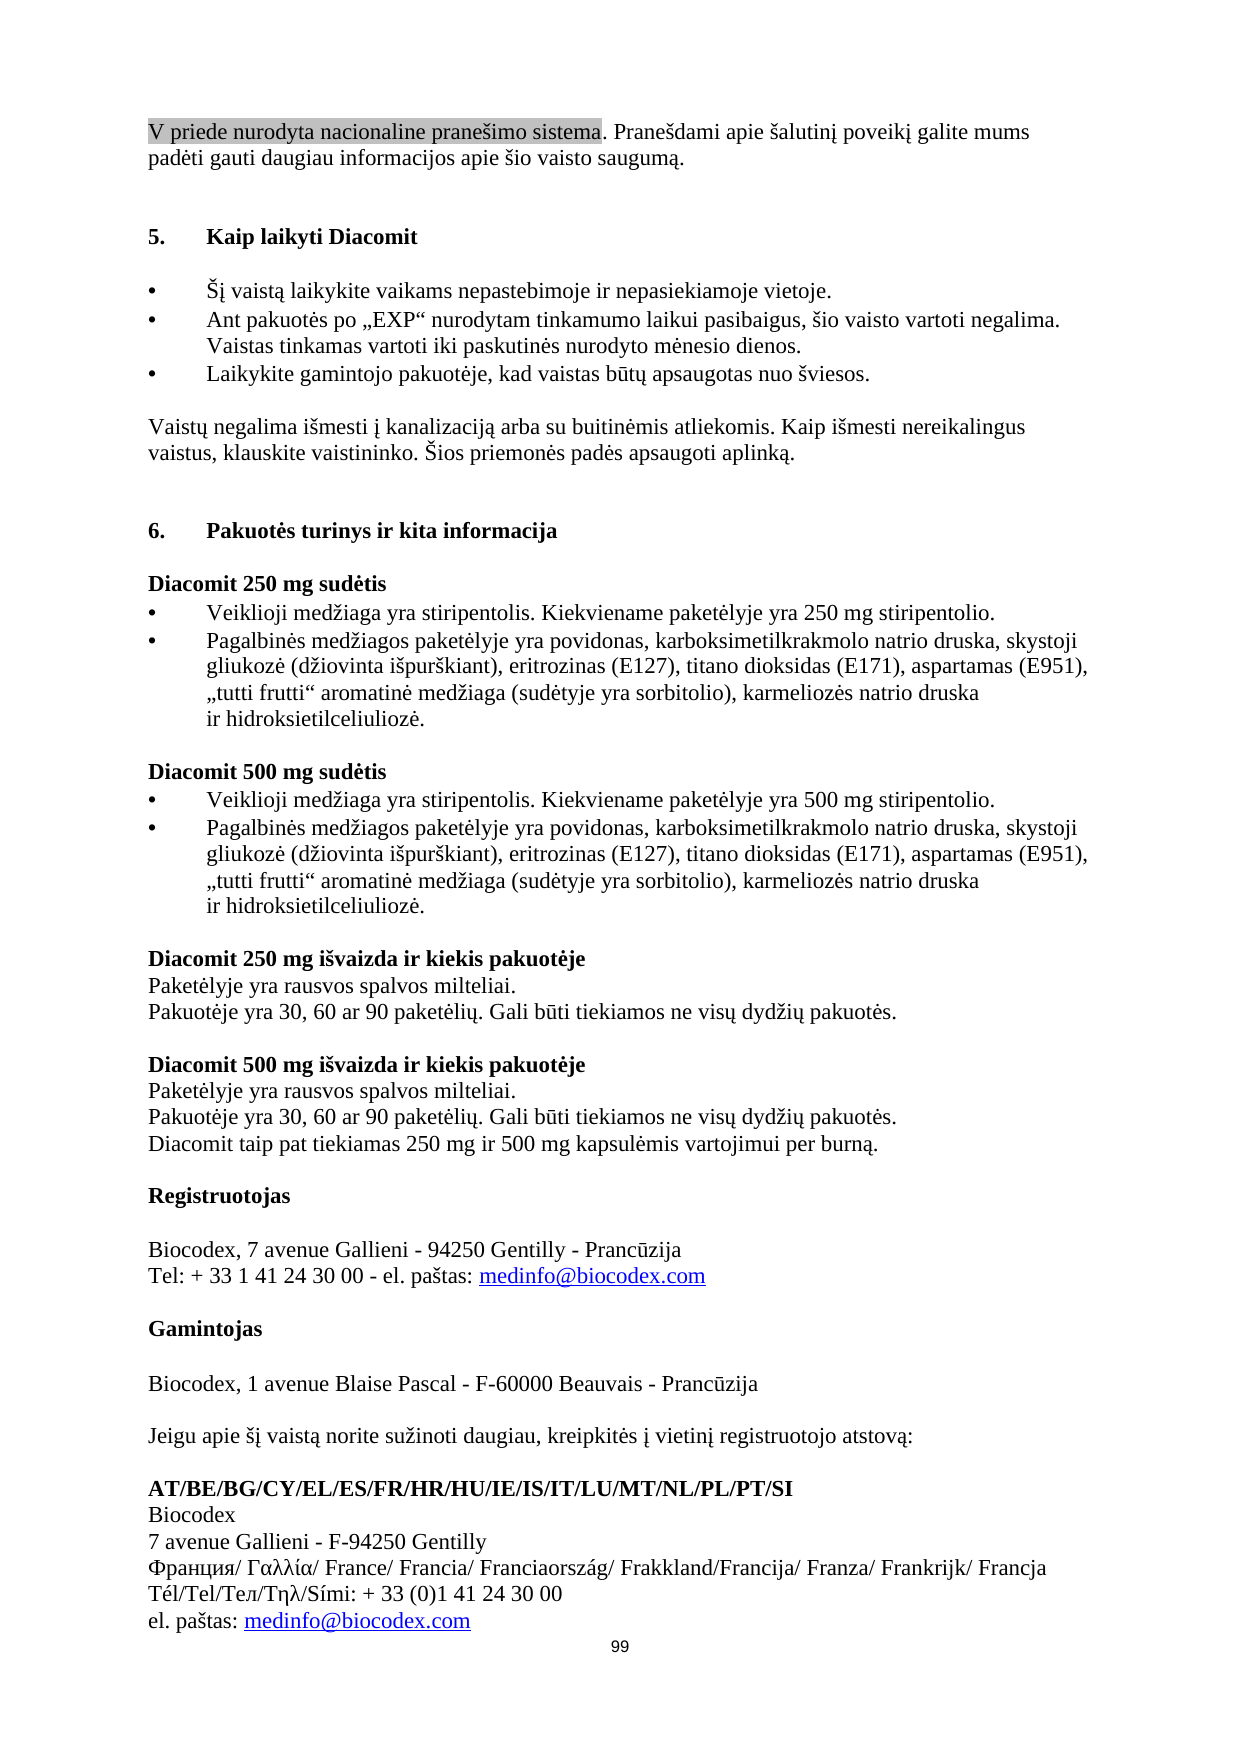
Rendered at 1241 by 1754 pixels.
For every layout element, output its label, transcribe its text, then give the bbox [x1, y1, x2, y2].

text Paketėlyje yra rausvos spalvos milteliai. [148, 972, 1092, 998]
text Diacomit 500 mg sudėtis [148, 758, 1092, 784]
text Diacomit 250 mg sudėtis [148, 570, 1092, 597]
text Paketėlyje yra rausvos spalvos milteliai. [148, 1077, 1092, 1103]
text Biocodex, 1 avenue Blaise Pascal - F-60000 Beauvais - Prancūzija [148, 1370, 1092, 1396]
list Kaip laikyti Diacomit [148, 223, 1092, 249]
text Diacomit 500 mg išvaizda ir kiekis pakuotėje [148, 1051, 1092, 1077]
list Laikykite gamintojo pakuotėje, kad vaistas būtų apsaugotas nuo šviesos. [148, 360, 1092, 386]
text Pakuotėje yra 30, 60 ar 90 paketėlių. Gali būti tiekiamos ne visų dydžių pakuotės. [148, 998, 1092, 1024]
list Pagalbinės medžiagos paketėlyje yra povidonas, karboksimetilkrakmolo natrio druska, skystoji gliukozė (džiovinta išpurškiant), eritrozinas (E127), titano dioksidas (E171), aspartamas (E951), [148, 815, 1089, 866]
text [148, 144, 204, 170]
text „tutti frutti“ aromatinė medžiaga (sudėtyje yra sorbitolio), karmeliozės natrio druska ir hidroksietilceliuliozė. [206, 680, 1000, 731]
text AT/BE/BG/CY/EL/ES/FR/HR/HU/IE/IS/IT/LU/MT/NL/PL/PT/SI [148, 1475, 1092, 1501]
list Ant pakuotės po „EXP“ nurodytam tinkamumo laikui pasibaigus, šio vaisto vartoti negalima. Vaistas tinkamas vartoti iki paskutinės nurodyto mėnesio dienos. [148, 307, 1062, 358]
text Jeigu apie šį vaistą norite sužinoti daugiau, kreipkitės į vietinį registruotojo atstovą: [148, 1422, 1092, 1449]
list Veiklioji medžiaga yra stiripentolis. Kiekviename paketėlyje yra 250 mg stiripentolio. [148, 598, 1092, 625]
text 7 avenue Gallieni - F-94250 Gentilly [148, 1528, 1092, 1554]
list Veiklioji medžiaga yra stiripentolis. Kiekviename paketėlyje yra 500 mg stiripentolio. [148, 786, 1092, 812]
text el. paštas: medinfo@biocodex.com [148, 1607, 1092, 1633]
text Registruotojas [148, 1182, 1092, 1209]
text Biocodex, 7 avenue Gallieni - 94250 Gentilly - Prancūzija Tel: + 33 1 41 24 30 00 - el. paštas: medinfo@biocodex.com [148, 1237, 706, 1288]
text Biocodex [148, 1501, 1092, 1528]
text Diacomit 250 mg išvaizda ir kiekis pakuotėje [148, 945, 1092, 972]
text Vaistų negalima išmesti į kanalizaciją arba su buitinėmis atliekomis. Kaip išmesti nereikalingus vaistus, klauskite vaistininko. Šios priemonės padės apsaugoti aplinką. [148, 414, 1027, 465]
list Pakuotės turinys ir kita informacija [148, 518, 1092, 544]
list Pagalbinės medžiagos paketėlyje yra povidonas, karboksimetilkrakmolo natrio druska, skystoji gliukozė (džiovinta išpurškiant), eritrozinas (E127), titano dioksidas (E171), aspartamas (E951), [148, 628, 1089, 679]
list Šį vaistą laikykite vaikams nepastebimoje ir nepasiekiamoje vietoje. [148, 277, 1092, 304]
text V priede nurodyta nacionaline pranešimo sistema. Pranešdami apie šalutinį poveikį galite mums padėti gauti daugiau informacijos apie šio vaisto saugumą. [602, 119, 1092, 170]
text „tutti frutti“ aromatinė medžiaga (sudėtyje yra sorbitolio), karmeliozės natrio druska ir hidroksietilceliuliozė. [206, 868, 1000, 919]
text 99 [148, 1637, 1092, 1656]
text Франция/ Γαλλία/ France/ Francia/ Franciaország/ Frakkland/Francija/ Franza/ Frankrijk/ Francja Tél/Tel/Teл/Τηλ/Sími: + 33 (0)1 41 24 30 00 [148, 1555, 1048, 1607]
text Gamintojas [148, 1315, 1092, 1341]
text Diacomit taip pat tiekiamas 250 mg ir 500 mg kapsulėmis vartojimui per burną. [148, 1130, 1092, 1156]
text Pakuotėje yra 30, 60 ar 90 paketėlių. Gali būti tiekiamos ne visų dydžių pakuotės. [148, 1103, 1092, 1130]
